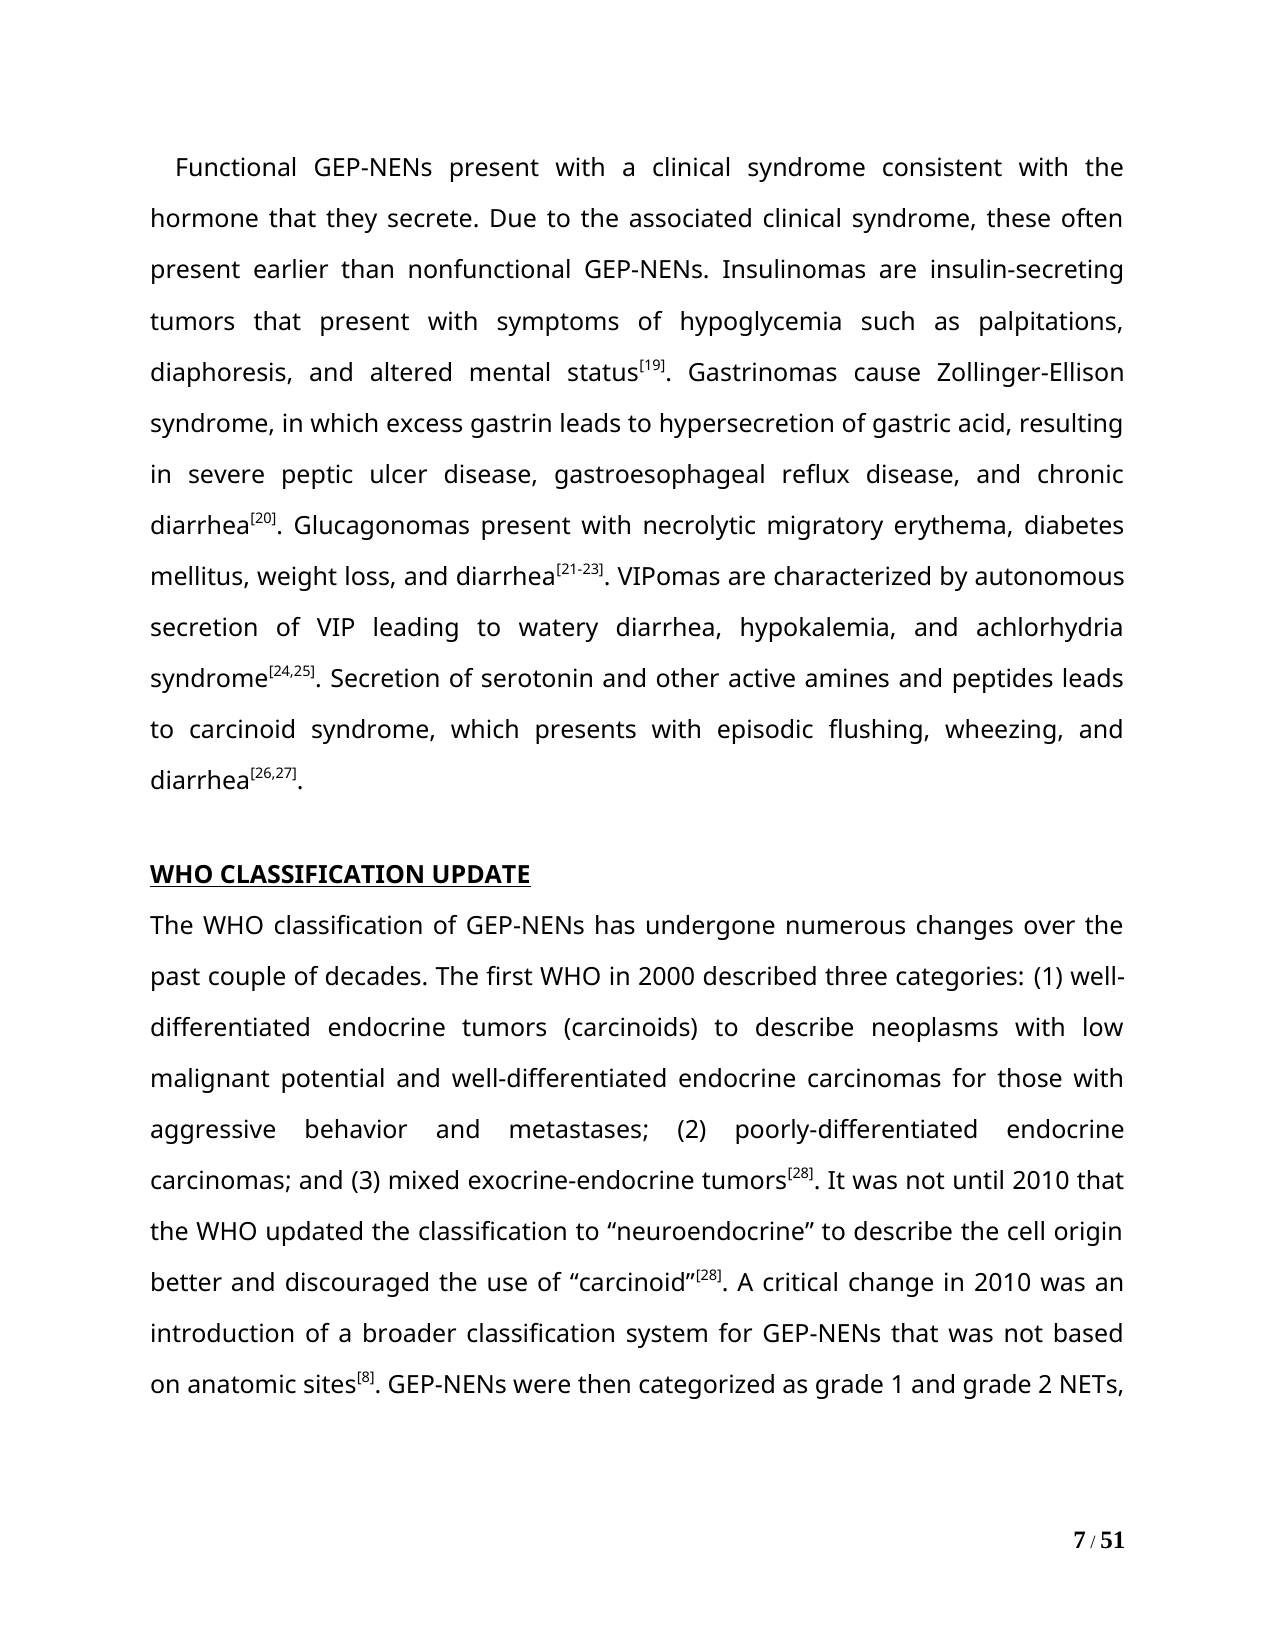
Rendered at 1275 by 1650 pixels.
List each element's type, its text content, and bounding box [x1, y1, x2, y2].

text WHO CLASSIFICATION UPDATE [150, 857, 1125, 891]
text Functional GEP-NENs present with a clinical syndrome consistent with the hormone that they secrete. Due to the associated clinical syndrome, these often present earlier than nonfunctional GEP-NENs. Insulinomas are insulin-secreting tumors that present with symptoms of hypoglycemia such as palpitations, diaphoresis, and altered mental status[19]. Gastrinomas cause Zollinger-Ellison syndrome, in which excess gastrin leads to hypersecretion of gastric acid, resulting in severe peptic ulcer disease, gastroesophageal reflux disease, and chronic diarrhea[20]. Glucagonomas present with necrolytic migratory erythema, diabetes mellitus, weight loss, and diarrhea[21-23]. VIPomas are characterized by autonomous secretion of VIP leading to watery diarrhea, hypokalemia, and achlorhydria syndrome[24,25]. Secretion of serotonin and other active amines and peptides leads to carcinoid syndrome, which presents with episodic flushing, wheezing, and diarrhea[26,27]. [150, 150, 1125, 797]
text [150, 908, 1125, 1401]
